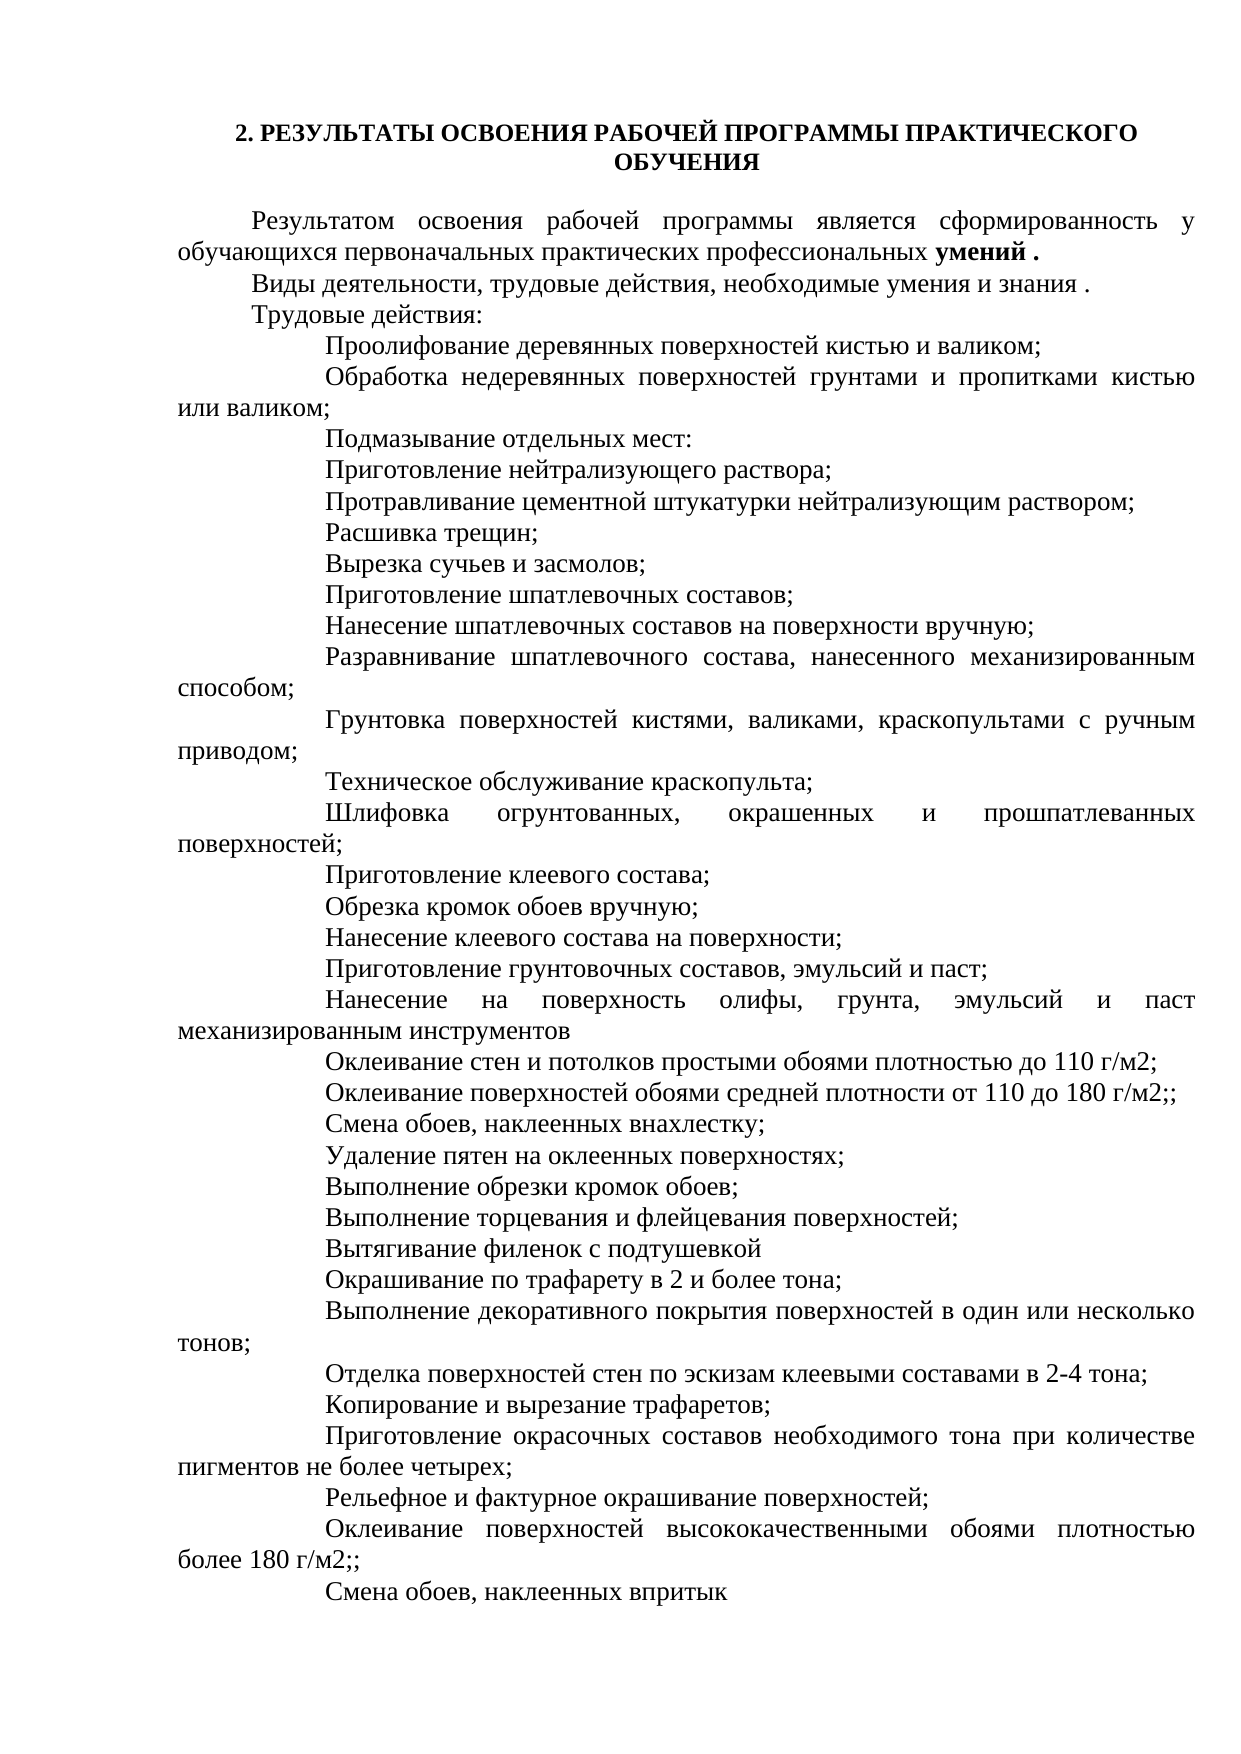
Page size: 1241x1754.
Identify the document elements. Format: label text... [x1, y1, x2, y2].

text  Выполнение торцевания и флейцевания поверхностей; [177, 1201, 1196, 1232]
text  Обработка недеревянных поверхностей грунтами и пропитками кистью или валиком; [177, 360, 1196, 422]
text  Выполнение декоративного покрытия поверхностей в один или несколько тонов; [177, 1294, 1196, 1357]
text  Отделка поверхностей стен по эскизам клеевыми составами в 2-4 тона; [177, 1357, 1196, 1388]
text  Оклеивание поверхностей высококачественными обоями плотностью более 180 г/м2;; [177, 1512, 1196, 1575]
text  Вытягивание филенок с подтушевкой [177, 1232, 1196, 1263]
text  Смена обоев, наклеенных внахлестку; [177, 1108, 1196, 1139]
text  Рельефное и фактурное окрашивание поверхностей; [177, 1481, 1196, 1512]
text  Проолифование деревянных поверхностей кистью и валиком; [177, 329, 1196, 360]
text Виды деятельности, трудовые действия, необходимые умения и знания . [177, 267, 1196, 298]
text  Нанесение шпатлевочных составов на поверхности вручную; [177, 609, 1196, 640]
text  Приготовление нейтрализующего раствора; [177, 453, 1196, 485]
text  Протравливание цементной штукатурки нейтрализующим раствором; [177, 485, 1196, 516]
text  Приготовление шпатлевочных составов; [177, 578, 1196, 609]
text  Оклеивание поверхностей обоями средней плотности от 110 до 180 г/м2;; [177, 1076, 1196, 1108]
text Результатом освоения рабочей программы является сформированность у обучающихся первоначальных практических профессиональных умений . [177, 204, 1196, 267]
text Трудовые действия: [177, 298, 1196, 329]
text  Приготовление окрасочных составов необходимого тона при количестве пигментов не более четырех; [177, 1419, 1196, 1481]
text  Выполнение обрезки кромок обоев; [177, 1170, 1196, 1201]
text  Расшивка трещин; [177, 516, 1196, 547]
text  Подмазывание отдельных мест: [177, 422, 1196, 453]
text  Обрезка кромок обоев вручную; [177, 889, 1196, 921]
text  Разравнивание шпатлевочного состава, нанесенного механизированным способом; [177, 640, 1196, 703]
text  Приготовление грунтовочных составов, эмульсий и паст; [177, 952, 1196, 983]
text  Приготовление клеевого состава; [177, 858, 1196, 889]
text  Нанесение клеевого состава на поверхности; [177, 921, 1196, 952]
text 2. РЕЗУЛЬТАТЫ ОСВОЕНИЯ РАБОЧЕЙ ПРОГРАММЫ ПРАКТИЧЕСКОГО ОБУЧЕНИЯ [177, 118, 1196, 176]
text  Шлифовка огрунтованных, окрашенных и прошпатлеванных поверхностей; [177, 796, 1196, 858]
text  Смена обоев, наклеенных впритык [177, 1575, 1196, 1606]
text  Нанесение на поверхность олифы, грунта, эмульсий и паст механизированным инструментов [177, 983, 1196, 1045]
text  Техническое обслуживание краскопульта; [177, 765, 1196, 796]
text  Окрашивание по трафарету в 2 и более тона; [177, 1263, 1196, 1294]
text  Оклеивание стен и потолков простыми обоями плотностью до 110 г/м2; [177, 1045, 1196, 1076]
text  Удаление пятен на оклеенных поверхностях; [177, 1139, 1196, 1170]
text  Копирование и вырезание трафаретов; [177, 1388, 1196, 1419]
text  Грунтовка поверхностей кистями, валиками, краскопультами с ручным приводом; [177, 703, 1196, 765]
text  Вырезка сучьев и засмолов; [177, 547, 1196, 578]
